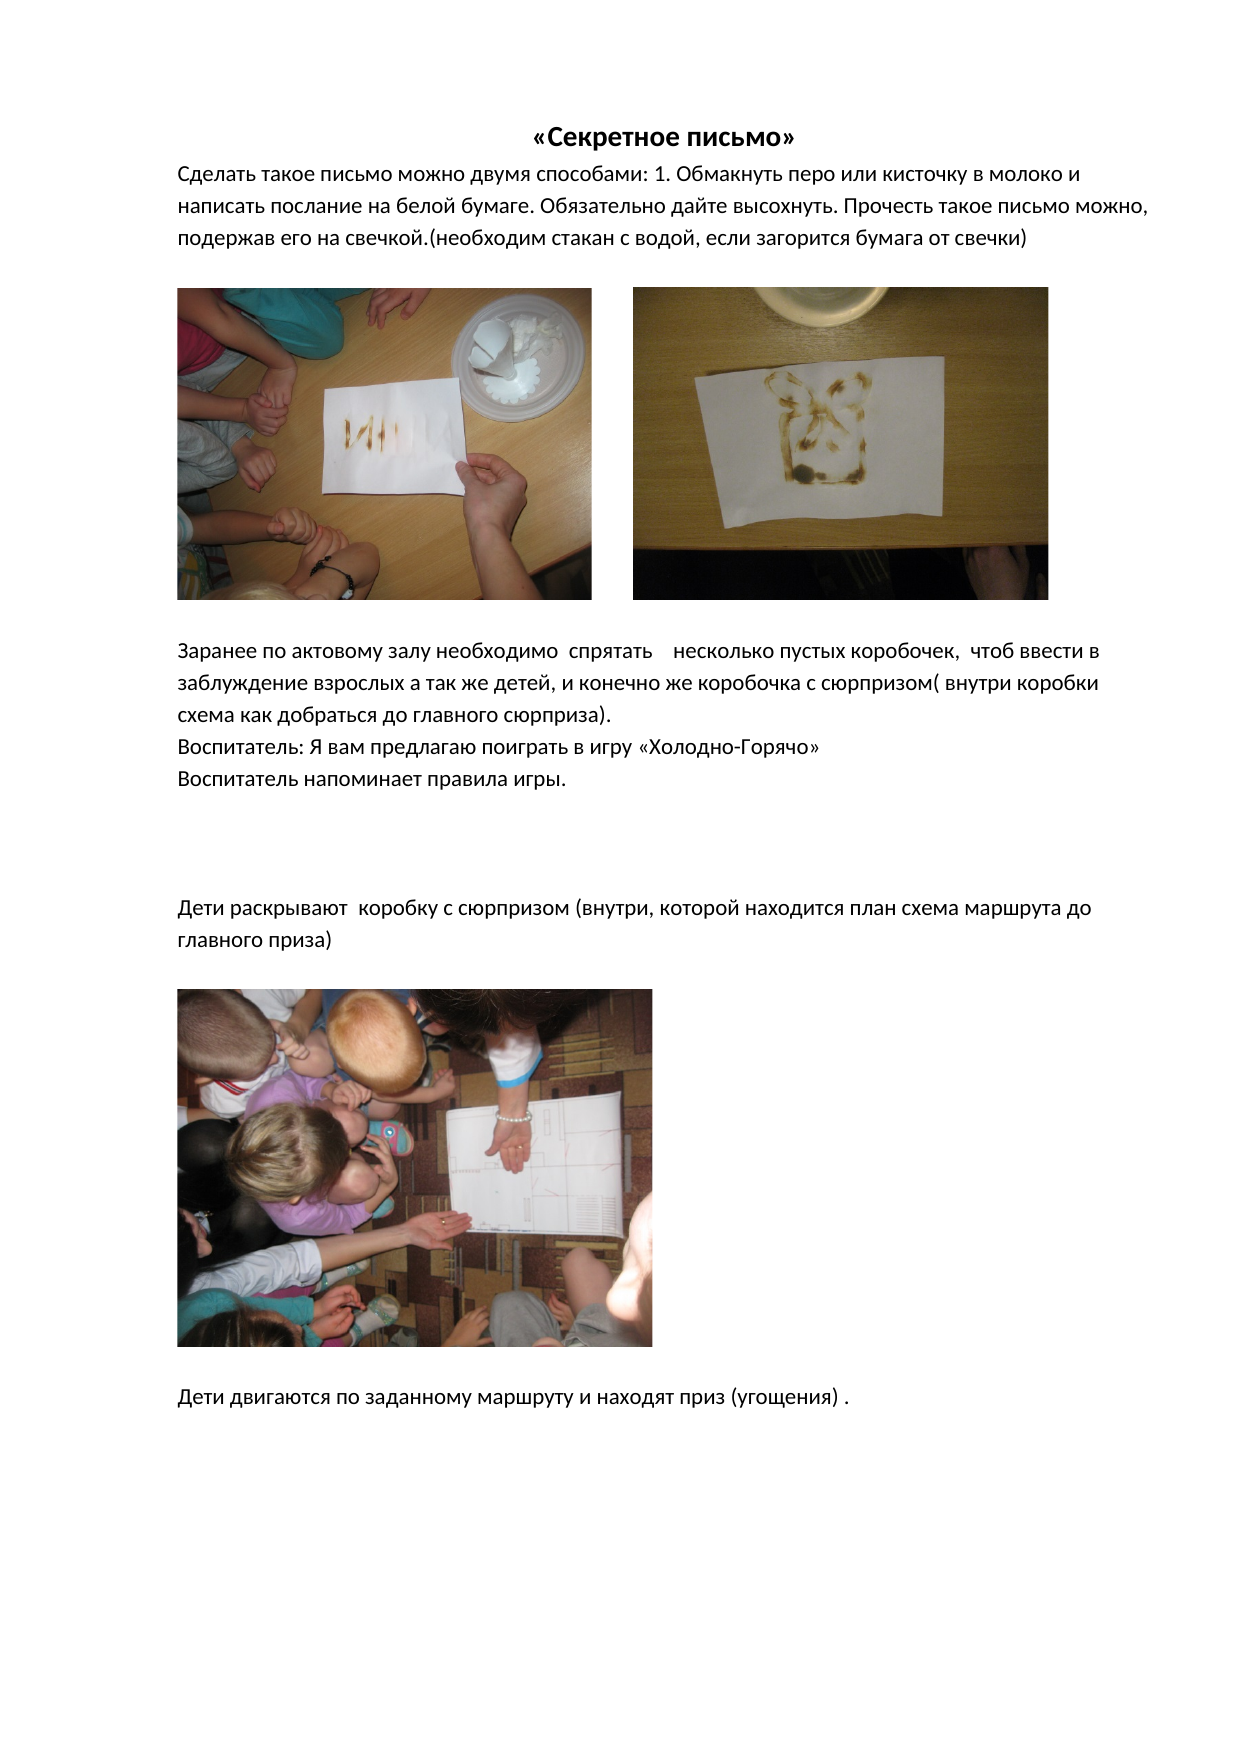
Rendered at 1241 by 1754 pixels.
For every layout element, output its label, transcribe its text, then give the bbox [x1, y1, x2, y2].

text «Секретное письмо» [177, 118, 1152, 154]
picture [633, 287, 1049, 600]
text Воспитатель: Я вам предлагаю поиграть в игру «Холодно-Горячо» [177, 732, 1152, 760]
text Дети двигаются по заданному маршруту и находят приз (угощения) . [177, 1382, 1152, 1411]
text Заранее по актовому залу необходимо спрятать несколько пустых коробочек, чтоб ввести в заблуждение взрослых а так же детей, и конечно же коробочка с сюрпризом( внутри коробки схема как добраться до главного сюрприза). [177, 636, 1152, 728]
text Дети раскрывают коробку с сюрпризом (внутри, которой находится план схема маршрута до главного приза) [177, 893, 1152, 953]
picture [177, 288, 592, 600]
text Сделать такое письмо можно двумя способами: 1. Обмакнуть перо или кисточку в молоко и написать послание на белой бумаге. Обязательно дайте высохнуть. Прочесть такое письмо можно, подержав его на свечкой.(необходим стакан с водой, если загорится бумага от свечки) [177, 159, 1152, 251]
picture [177, 989, 653, 1347]
text Воспитатель напоминает правила игры. [177, 764, 1152, 792]
